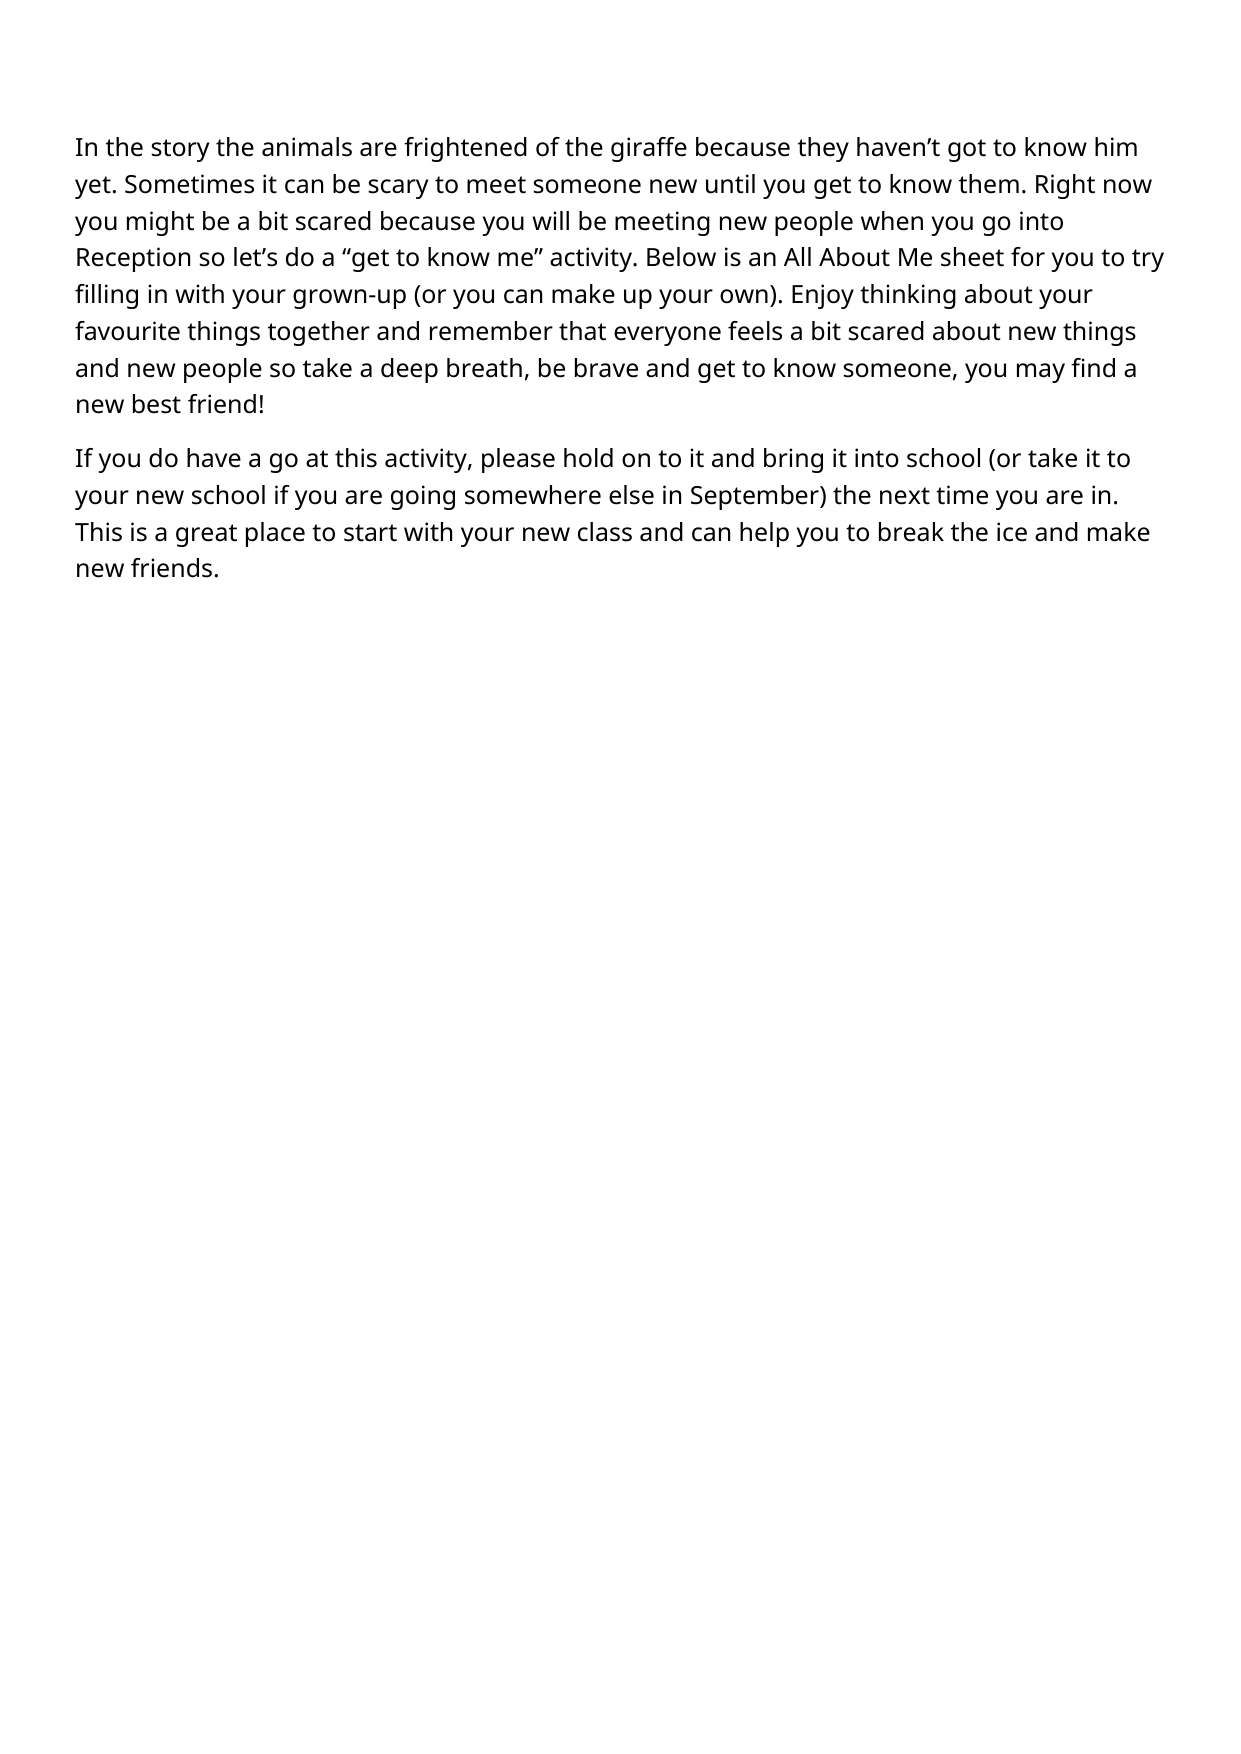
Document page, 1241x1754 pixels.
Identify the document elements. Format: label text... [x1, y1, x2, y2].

text If you do have a go at this activity, please hold on to it and bring it into school (or take it to your new school if you are going somewhere else in September) the next time you are in. This is a great place to start with your new class and can help you to break the ice and make new friends. [75, 441, 1165, 585]
text In the story the animals are frightened of the giraffe because they haven’t got to know him yet. Sometimes it can be scary to meet someone new until you get to know them. Right now you might be a bit scared because you will be meeting new people when you go into Reception so let’s do a “get to know me” activity. Below is an All About Me sheet for you to try filling in with your grown-up (or you can make up your own). Enjoy thinking about your favourite things together and remember that everyone feels a bit scared about new things and new people so take a deep breath, be brave and get to know someone, you may find a new best friend! [75, 130, 1165, 421]
